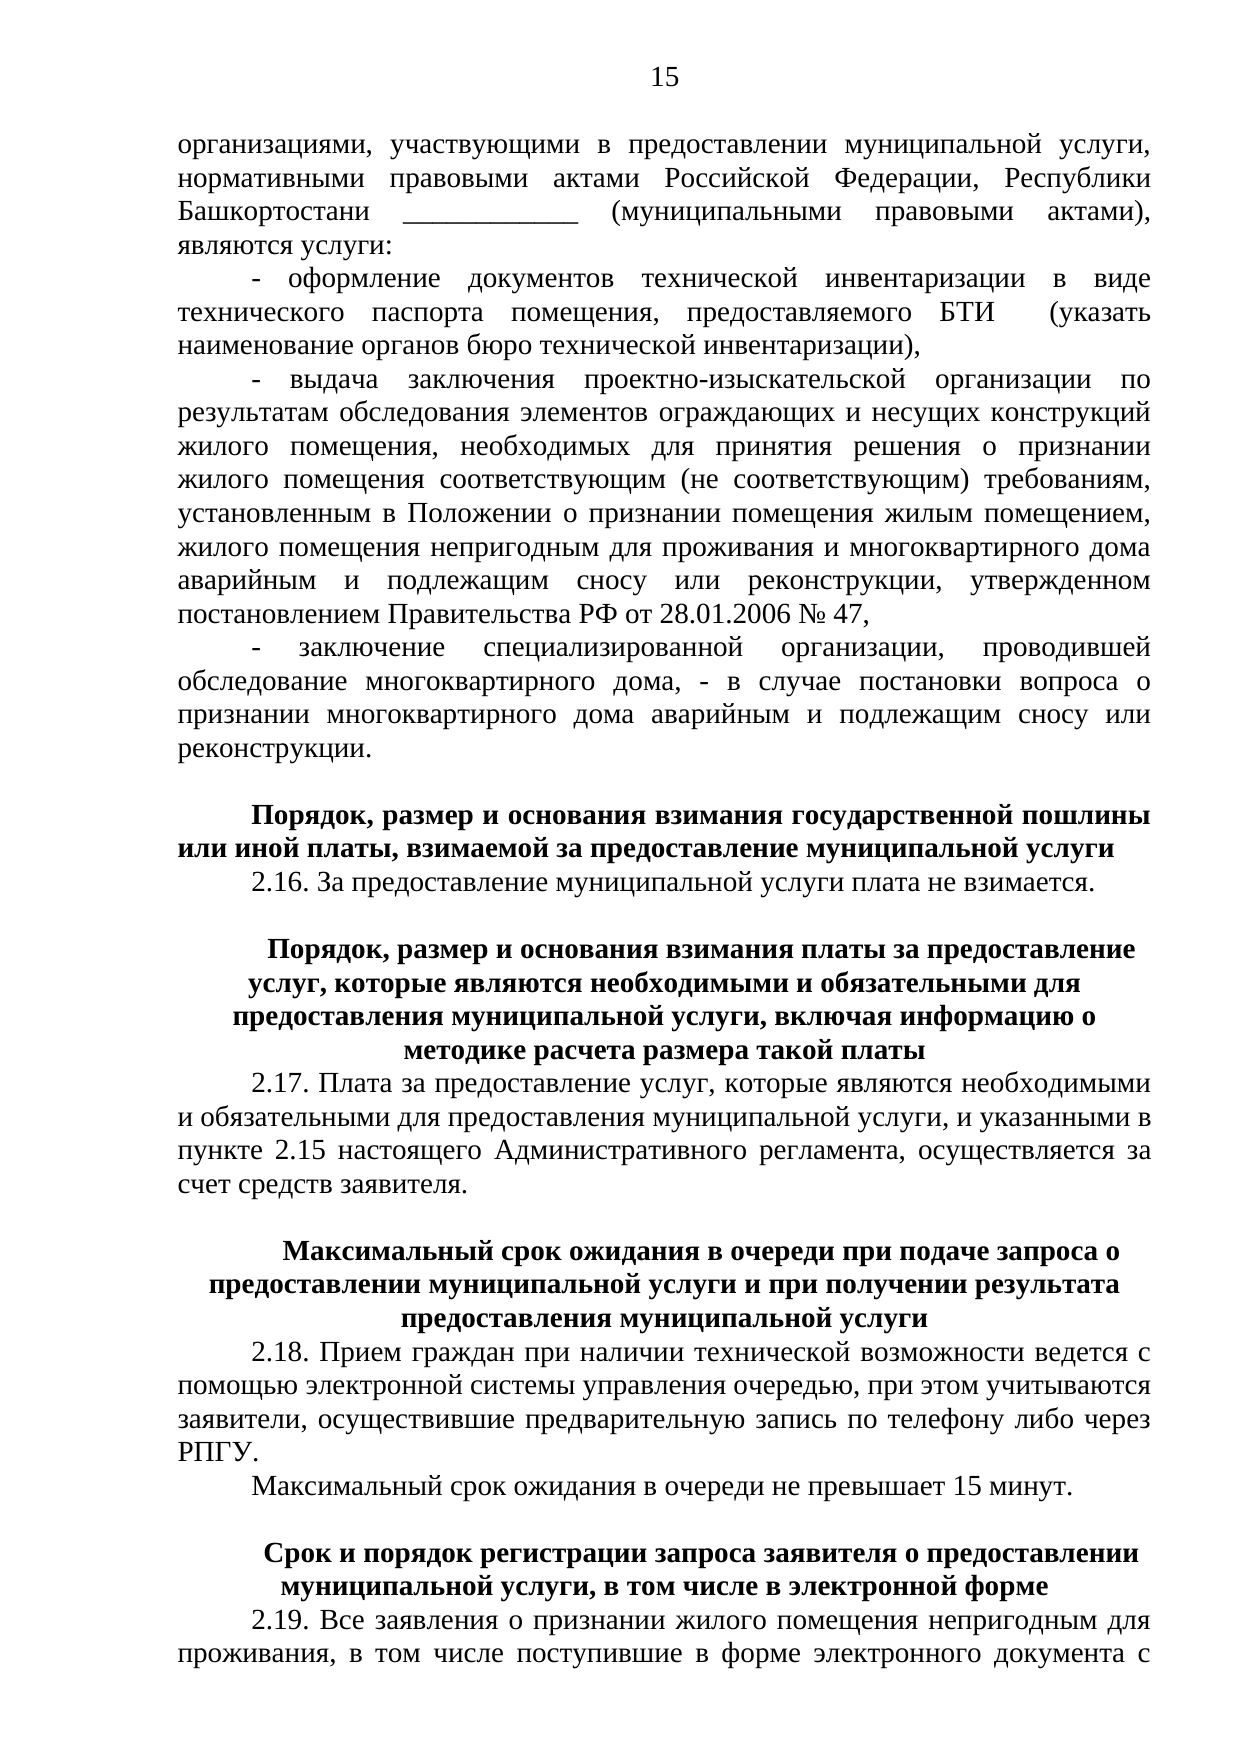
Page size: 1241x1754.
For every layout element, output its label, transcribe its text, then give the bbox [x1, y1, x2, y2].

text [177, 126, 1152, 260]
text 2.18. Прием граждан при наличии технической возможности ведется с помощью электронной системы управления очередью, при этом учитываются заявители, осуществившие предварительную запись по телефону либо через РПГУ. [177, 1334, 1152, 1468]
text Максимальный срок ожидания в очереди не превышает 15 минут. [177, 1468, 1152, 1501]
text 2.16. За предоставление муниципальной услуги плата не взимается. [177, 864, 1152, 898]
text - выдача заключения проектно-изыскательской организации по результатам обследования элементов ограждающих и несущих конструкций жилого помещения, необходимых для принятия решения о признании жилого помещения соответствующим (не соответствующим) требованиям, установленным в Положении о признании помещения жилым помещением, жилого помещения непригодным для проживания и многоквартирного дома аварийным и подлежащим сносу или реконструкции, утвержденном постановлением Правительства РФ от 28.01.2006 № 47, [177, 361, 1152, 629]
text 2.17. Плата за предоставление услуг, которые являются необходимыми и обязательными для предоставления муниципальной услуги, и указанными в пункте 2.15 настоящего Административного регламента, осуществляется за счет средств заявителя. [177, 1065, 1152, 1199]
text - оформление документов технической инвентаризации в виде технического паспорта помещения, предоставляемого БТИ (указать наименование органов бюро технической инвентаризации), [177, 260, 1152, 361]
text Порядок, размер и основания взимания платы за предоставление услуг, которые являются необходимыми и обязательными для предоставления муниципальной услуги, включая информацию о методике расчета размера такой платы [177, 931, 1152, 1065]
text Максимальный срок ожидания в очереди при подаче запроса о предоставлении муниципальной услуги и при получении результата предоставления муниципальной услуги [177, 1233, 1152, 1334]
text Срок и порядок регистрации запроса заявителя о предоставлении муниципальной услуги, в том числе в электронной форме [177, 1535, 1152, 1602]
text - заключение специализированной организации, проводившей обследование многоквартирного дома, - в случае постановки вопроса о признании многоквартирного дома аварийным и подлежащим сносу или реконструкции. [177, 629, 1152, 763]
text Порядок, размер и основания взимания государственной пошлины или иной платы, взимаемой за предоставление муниципальной услуги [177, 797, 1152, 864]
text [177, 1602, 1152, 1669]
